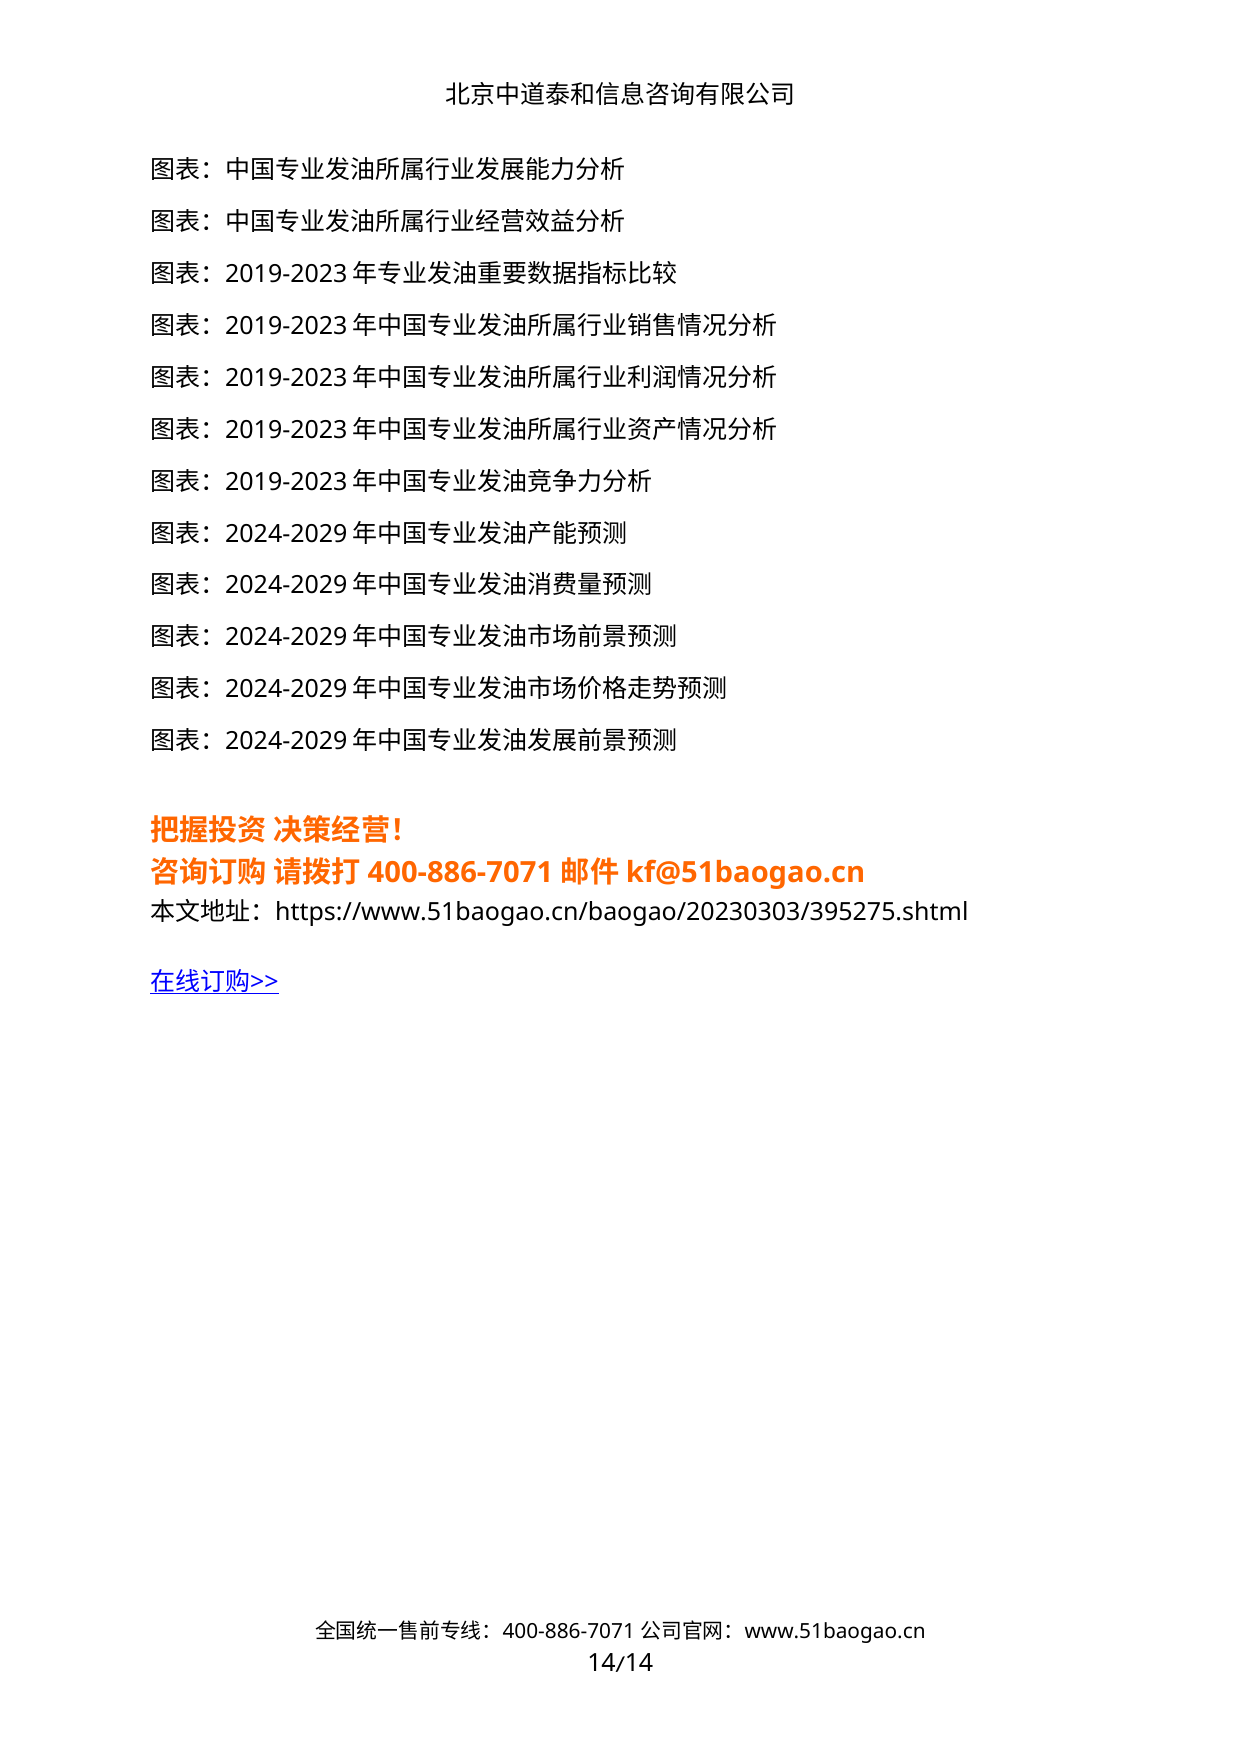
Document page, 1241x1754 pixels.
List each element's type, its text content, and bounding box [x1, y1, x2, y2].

text 图表：2019-2023年中国专业发油所属行业销售情况分析 [150, 306, 1090, 342]
text 图表：2024-2029年中国专业发油市场价格走势预测 [150, 669, 1090, 705]
text 图表：2019-2023年中国专业发油竞争力分析 [150, 461, 1090, 497]
text 图表：中国专业发油所属行业发展能力分析 [150, 150, 1090, 186]
text 图表：2019-2023年专业发油重要数据指标比较 [150, 254, 1090, 290]
text 图表：中国专业发油所属行业经营效益分析 [150, 202, 1090, 238]
text 图表：2024-2029年中国专业发油发展前景预测 [150, 721, 1090, 757]
text 图表：2019-2023年中国专业发油所属行业资产情况分析 [150, 409, 1090, 446]
text 把握投资 决策经营！咨询订购 请拨打 400-886-7071 邮件 kf@51baogao.cn本文地址：https://www.51baogao.cn/baogao/20230303/395275.shtml [150, 772, 1090, 927]
text 图表：2019-2023年中国专业发油所属行业利润情况分析 [150, 357, 1090, 394]
text 图表：2024-2029年中国专业发油产能预测 [150, 513, 1090, 549]
text 图表：2024-2029年中国专业发油消费量预测 [150, 565, 1090, 601]
text 图表：2024-2029年中国专业发油市场前景预测 [150, 617, 1090, 653]
text 在线订购>> [150, 927, 1090, 998]
